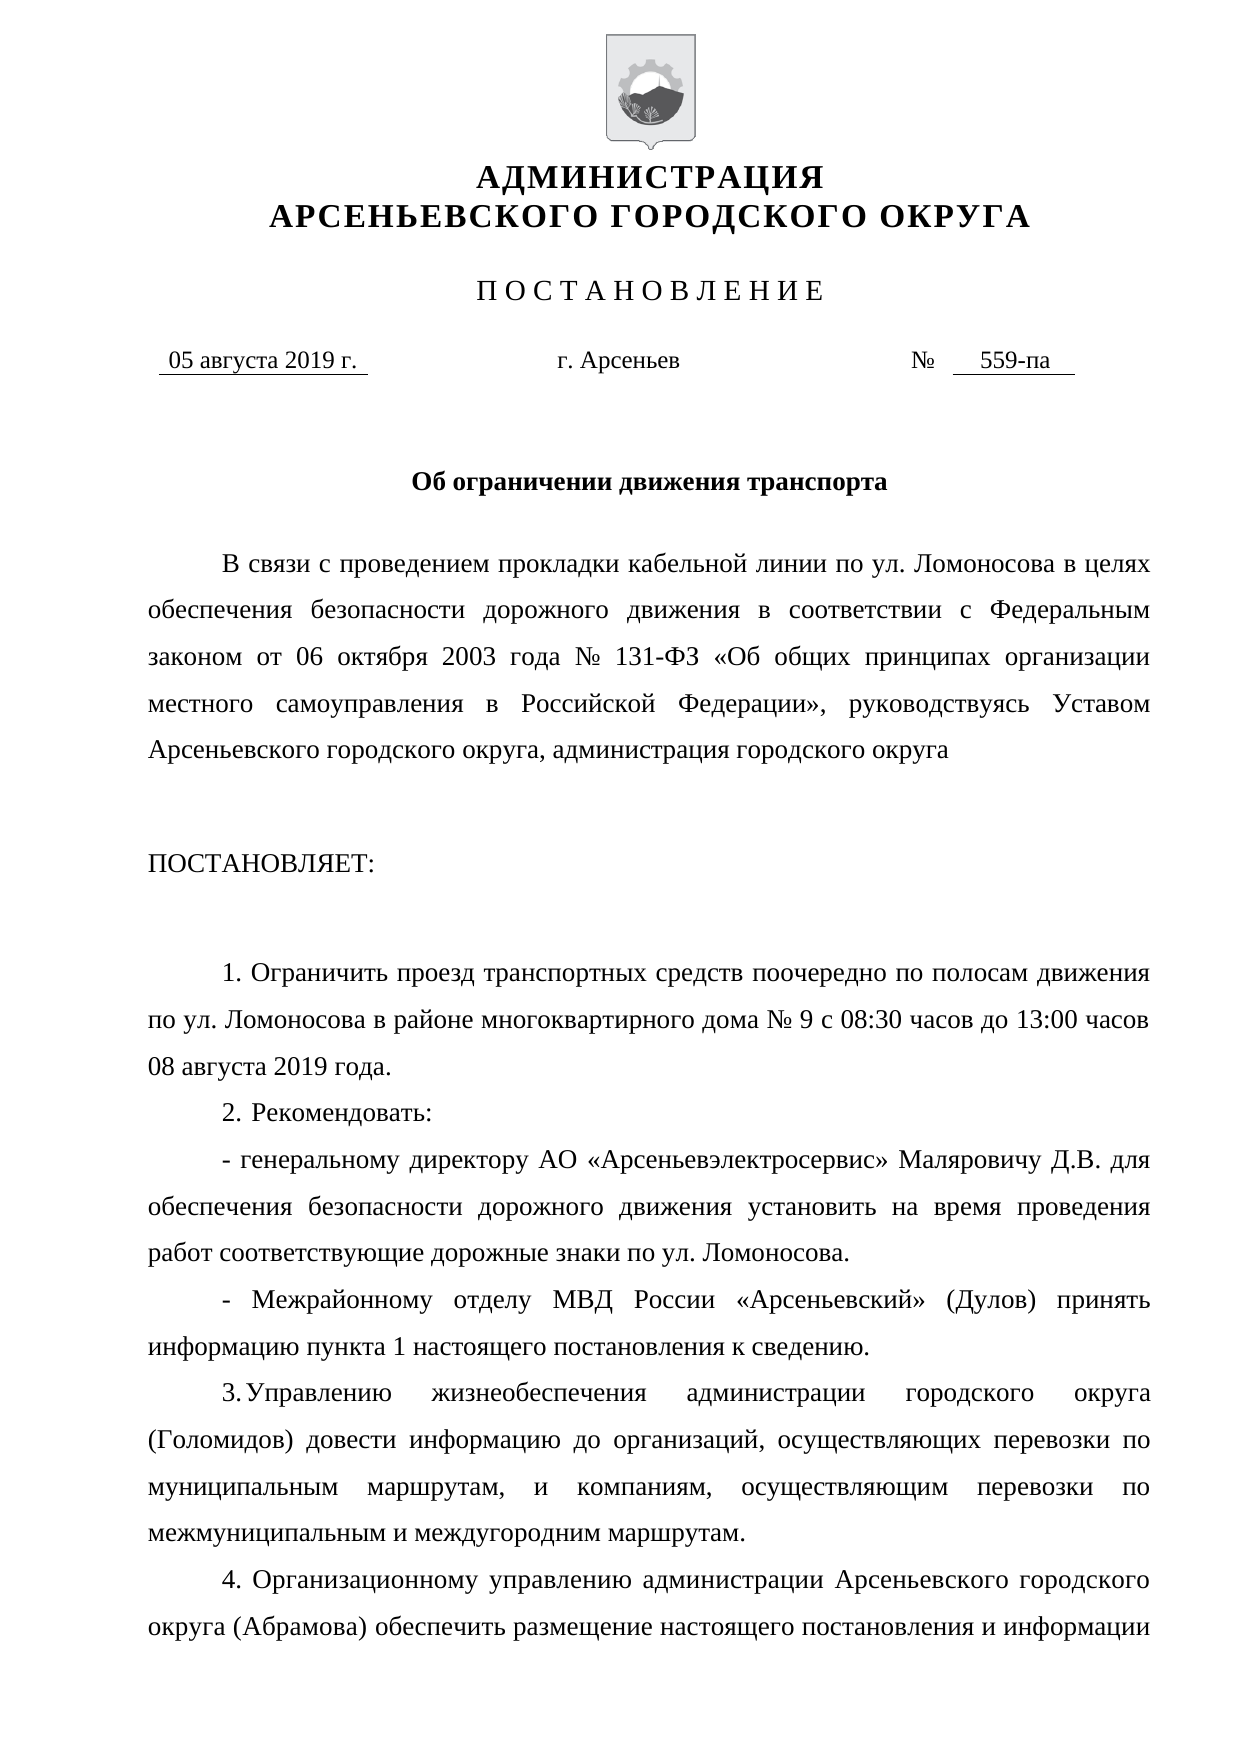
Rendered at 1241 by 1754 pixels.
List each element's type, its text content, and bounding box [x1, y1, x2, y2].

text Об ограничении движения транспорта [148, 466, 1152, 497]
text 1. Ограничить проезд транспортных средств поочередно по полосам движения по ул. Ломоносова в районе многоквартирного дома № 9 с 08:30 часов до 13:00 часов 08 августа 2019 года. [148, 956, 1152, 1081]
text П О С Т А Н О В Л Е Н И Е [148, 273, 1152, 306]
picture [601, 34, 699, 158]
table_header 559-па [953, 345, 1075, 373]
text - генеральному директору АО «Арсеньевэлектросервис» Маляровичу Д.В. для обеспечения безопасности дорожного движения установить на время проведения работ соответствующие дорожные знаки по ул. Ломоносова. [148, 1143, 1152, 1267]
table_header № [900, 345, 953, 373]
text 2. Рекомендовать: [148, 1096, 1152, 1127]
text В связи с проведением прокладки кабельной линии по ул. Ломоносова в целях обеспечения безопасности дорожного движения в соответствии с Федеральным законом от 06 октября 2003 года № 131-ФЗ «Об общих принципах организации местного самоуправления в Российской Федерации», руководствуясь Уставом Арсеньевского городского округа, администрация городского округа [148, 547, 1152, 765]
text АРСЕНЬЕВСКОГО ГОРОДСКОГО ОКРУГА [148, 196, 1152, 234]
text - Межрайонному отделу МВД России «Арсеньевский» (Дулов) принять информацию пункта 1 настоящего постановления к сведению. [148, 1283, 1152, 1361]
table_header 05 августа 2019 г. [159, 345, 368, 373]
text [148, 1563, 1152, 1641]
text ПОСТАНОВЛЯЕТ: [148, 847, 1152, 878]
text АДМИНИСТРАЦИЯ [148, 158, 1152, 196]
text 3. Управлению жизнеобеспечения администрации городского округа (Голомидов) довести информацию до организаций, осуществляющих перевозки по муниципальным маршрутам, и компаниям, осуществляющим перевозки по межмуниципальным и междугородним маршрутам. [148, 1376, 1152, 1547]
table_header г. Арсеньев [368, 345, 899, 373]
